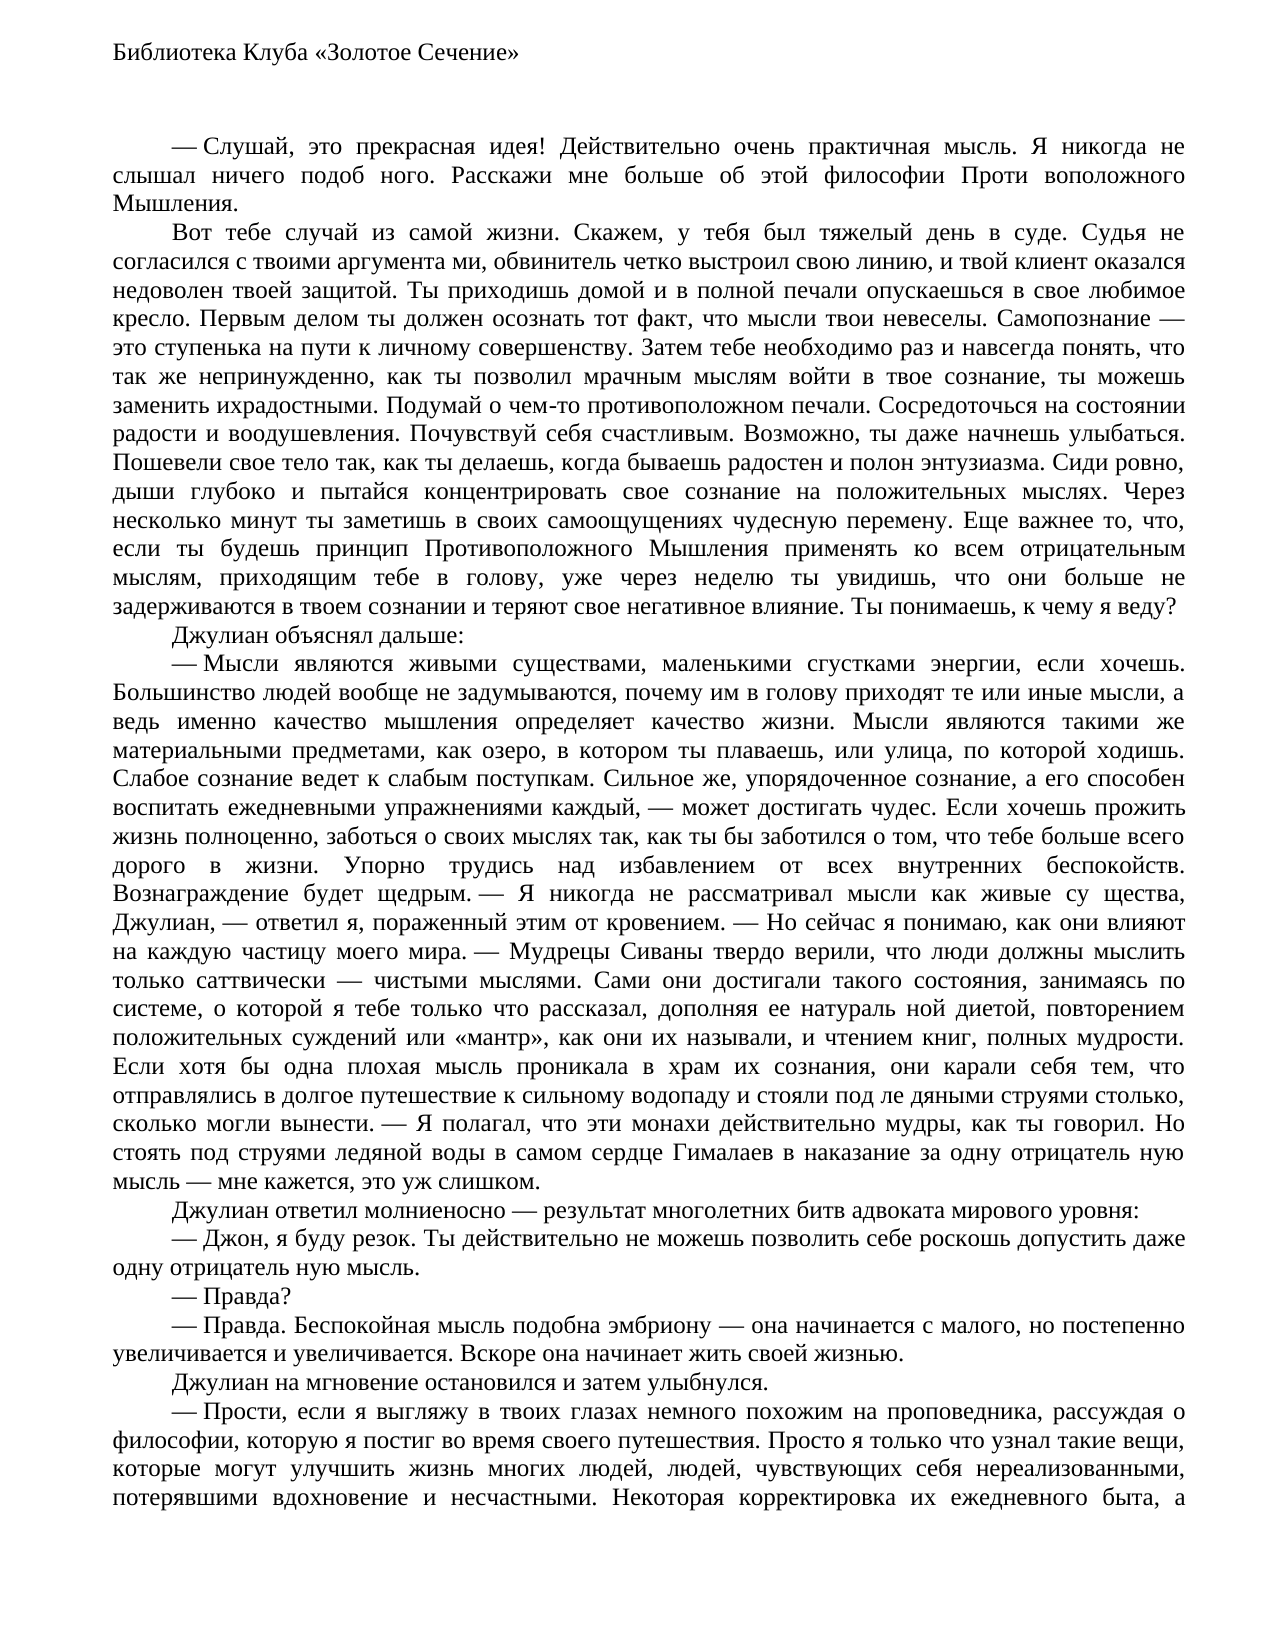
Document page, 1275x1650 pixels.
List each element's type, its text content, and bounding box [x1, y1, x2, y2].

text — Джон, я буду резок. Ты действительно не можешь позволить себе роскошь допустить даже одну отрицатель ную мысль. [112, 1223, 1186, 1281]
text — Мысли являются живыми существами, маленькими сгустками энергии, если хочешь. Большинство людей вообще не задумываются, почему им в голову приходят те или иные мысли, а ведь именно качество мышления определяет качество жизни. Мысли являются такими же материальными предметами, как озеро, в котором ты плаваешь, или улица, по которой ходишь. Слабое сознание ведет к слабым поступкам. Сильное же, упорядоченное сознание, а его способен воспитать ежедневными упражнениями каждый, — может достигать чудес. Если хочешь прожить жизнь полноценно, заботься о своих мыслях так, как ты бы заботился о том, что тебе больше всего дорого в жизни. Упорно трудись над избавлением от всех внутренних беспокойств. Вознаграждение будет щедрым. — Я никогда не рассматривал мысли как живые су щества, Джулиан, — ответил я, пораженный этим от кровением. — Но сейчас я понимаю, как они влияют на каждую частицу моего мира. — Мудрецы Сиваны твердо верили, что люди должны мыслить только саттвически — чистыми мыслями. Сами они достигали такого состояния, занимаясь по системе, о которой я тебе только что рассказал, дополняя ее натураль ной диетой, повторением положительных суждений или «мантр», как они их называли, и чтением книг, полных мудрости. Если хотя бы одна плохая мысль проникала в храм их сознания, они карали себя тем, что отправлялись в долгое путешествие к сильному водопаду и стояли под ле дяными струями столько, сколько могли вынести. — Я полагал, что эти монахи действительно мудры, как ты говорил. Но стоять под струями ледяной воды в самом сердце Гималаев в наказание за одну отрицатель ную мысль — мне кажется, это уж слишком. [112, 648, 1186, 1195]
text Джулиан ответил молниеносно — результат многолетних битв адвоката мирового уровня: [112, 1195, 1186, 1223]
text — Правда? [112, 1281, 1186, 1310]
text Джулиан на мгновение остановился и затем улыбнулся. [112, 1367, 1186, 1396]
text Вот тебе случай из самой жизни. Скажем, у тебя был тяжелый день в суде. Судья не согласился с твоими аргумента ми, обвинитель четко выстроил свою линию, и твой клиент оказался недоволен твоей защитой. Ты приходишь домой и в полной печали опускаешься в свое любимое кресло. Первым делом ты должен осознать тот факт, что мысли твои невеселы. Самопознание — это ступенька на пути к личному совершенству. Затем тебе необходимо раз и навсегда понять, что так же непринужденно, как ты позволил мрачным мыслям войти в твое сознание, ты можешь заменить ихрадостными. Подумай о чем-то противоположном печали. Сосредоточься на состоянии радости и воодушевления. Почувствуй себя счастливым. Возможно, ты даже начнешь улыбаться. Пошевели свое тело так, как ты делаешь, когда бываешь радостен и полон энтузиазма. Сиди ровно, дыши глубоко и пытайся концентрировать свое сознание на положительных мыслях. Через несколько минут ты заметишь в своих самоощущениях чудесную перемену. Еще важнее то, что, если ты будешь принцип Противоположного Мышления применять ко всем отрицательным мыслям, приходящим тебе в голову, уже через неделю ты увидишь, что они больше не задерживаются в твоем сознании и теряют свое негативное влияние. Ты понимаешь, к чему я веду? [112, 217, 1186, 620]
text — Слушай, это прекрасная идея! Действительно очень практичная мысль. Я никогда не слышал ничего подоб ного. Расскажи мне больше об этой философии Проти воположного Мышления. [112, 131, 1186, 217]
text Джулиан объяснял дальше: [112, 620, 1186, 648]
text — Правда. Беспокойная мысль подобна эмбриону — она начинается с малого, но постепенно увеличивается и увеличивается. Вскоре она начинает жить своей жизнью. [112, 1310, 1186, 1367]
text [112, 1396, 1186, 1511]
